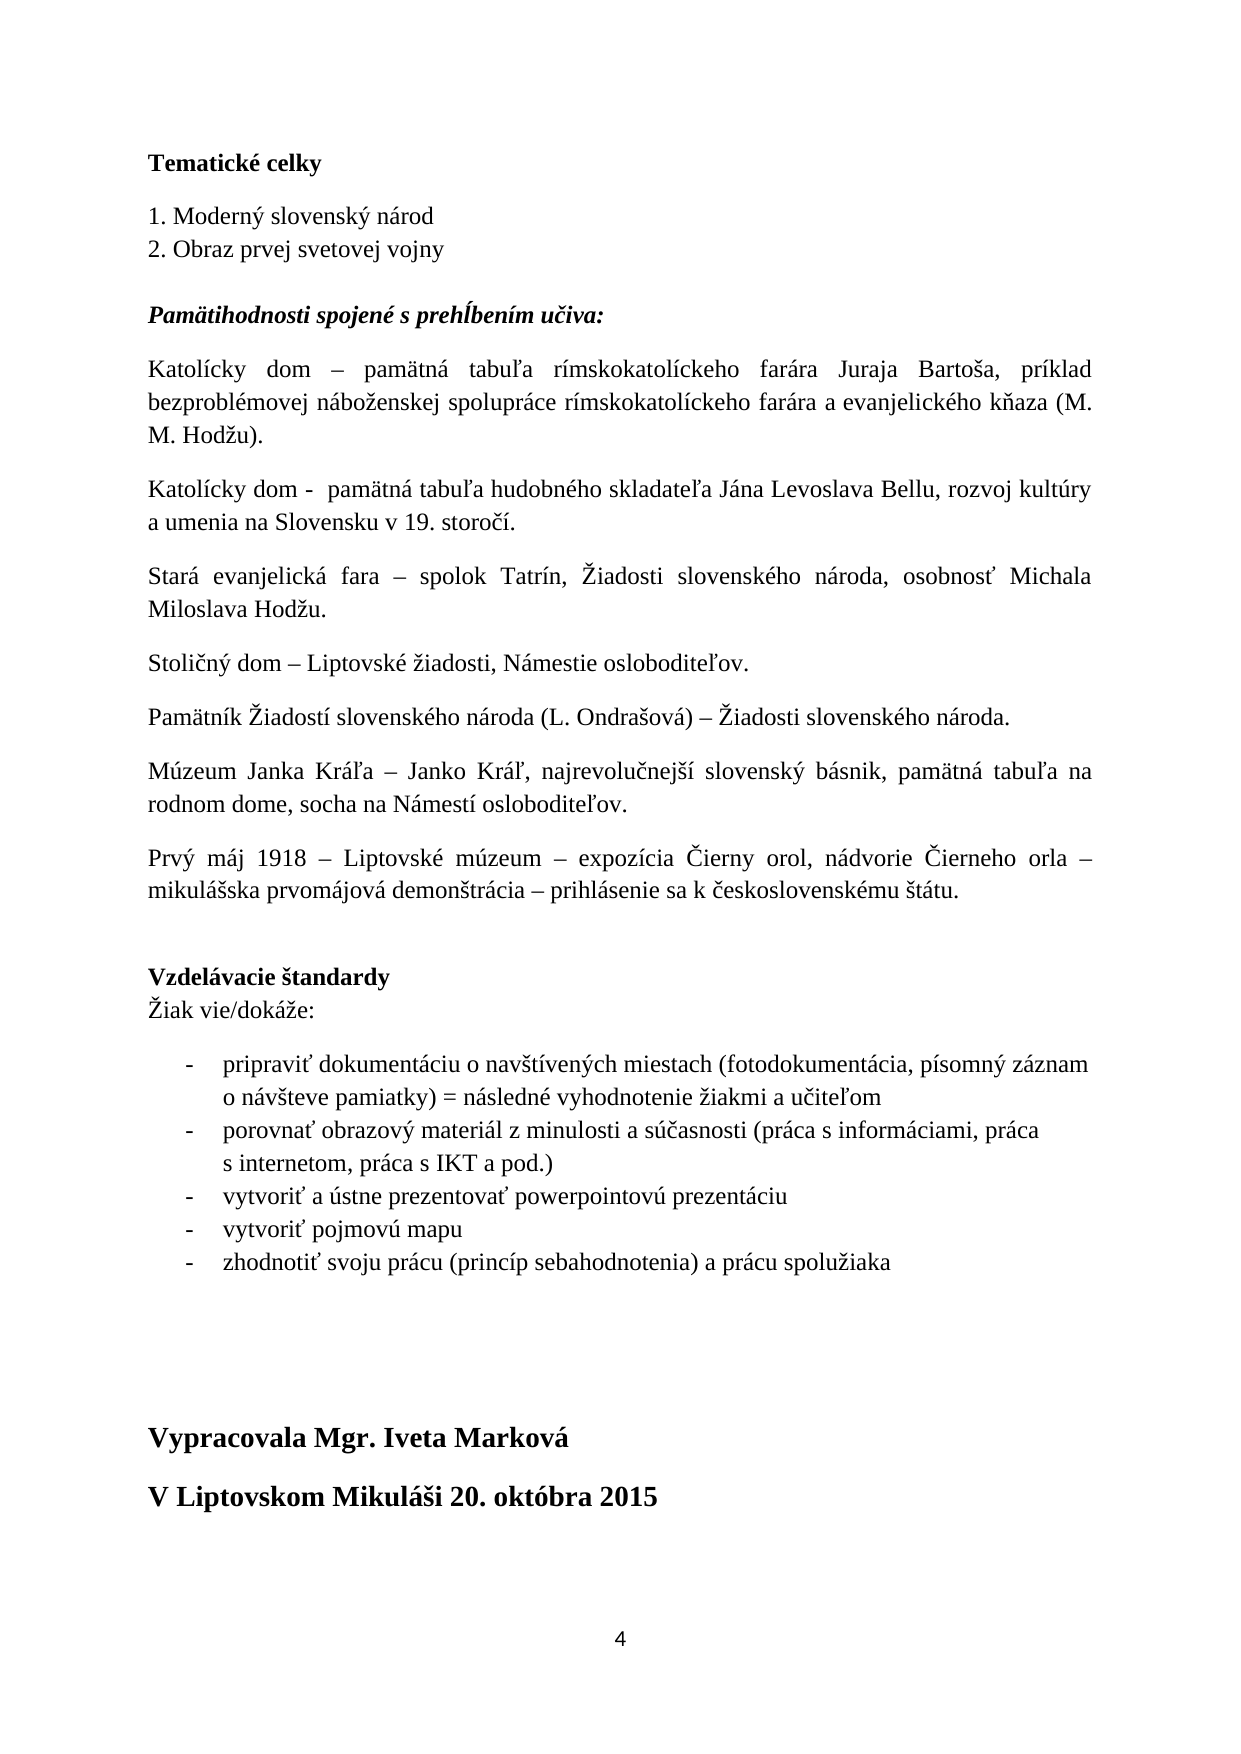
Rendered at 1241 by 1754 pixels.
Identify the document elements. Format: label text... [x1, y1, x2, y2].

text Stará evanjelická fara – spolok Tatrín, Žiadosti slovenského národa, osobnosť Michala Miloslava Hodžu. [148, 561, 1093, 623]
text V Liptovskom Mikuláši 20. októbra 2015 [148, 1479, 1093, 1513]
list pripraviť dokumentáciu o navštívených miestach (fotodokumentácia, písomný záznam o návšteve pamiatky) = následné vyhodnotenie žiakmi a učiteľom [185, 1049, 1093, 1111]
text 2. Obraz prvej svetovej vojny [148, 234, 1093, 263]
list zhodnotiť svoju prácu (princíp sebahodnotenia) a prácu spolužiaka [185, 1247, 1093, 1276]
text 1. Moderný slovenský národ [148, 201, 1093, 230]
text Vypracovala Mgr. Iveta Marková [148, 1420, 1093, 1454]
list vytvoriť a ústne prezentovať powerpointovú prezentáciu [185, 1181, 1093, 1210]
list vytvoriť pojmovú mapu [185, 1214, 1093, 1243]
text Pamätihodnosti spojené s prehĺbením učiva: [148, 301, 1093, 329]
text Stoličný dom – Liptovské žiadosti, Námestie osloboditeľov. [148, 648, 1093, 677]
list porovnať obrazový materiál z minulosti a súčasnosti (práca s informáciami, práca s internetom, práca s IKT a pod.) [185, 1115, 1093, 1177]
text Vzdelávacie štandardy [148, 962, 1093, 991]
text Prvý máj 1918 – Liptovské múzeum – expozícia Čierny orol, nádvorie Čierneho orla – mikulášska prvomájová demonštrácia – prihlásenie sa k československému štátu. [148, 843, 1093, 904]
text Múzeum Janka Kráľa – Janko Kráľ, najrevolučnejší slovenský básnik, pamätná tabuľa na rodnom dome, socha na Námestí osloboditeľov. [148, 756, 1093, 817]
text Žiak vie/dokáže: [148, 996, 1093, 1024]
text Katolícky dom – pamätná tabuľa rímskokatolíckeho farára Juraja Bartoša, príklad bezproblémovej náboženskej spolupráce rímskokatolíckeho farára a evanjelického kňaza (M. M. Hodžu). [148, 354, 1093, 449]
text Tematické celky [148, 148, 1093, 176]
text Pamätník Žiadostí slovenského národa (L. Ondrašová) – Žiadosti slovenského národa. [148, 702, 1093, 731]
text Katolícky dom - pamätná tabuľa hudobného skladateľa Jána Levoslava Bellu, rozvoj kultúry a umenia na Slovensku v 19. storočí. [148, 474, 1093, 536]
